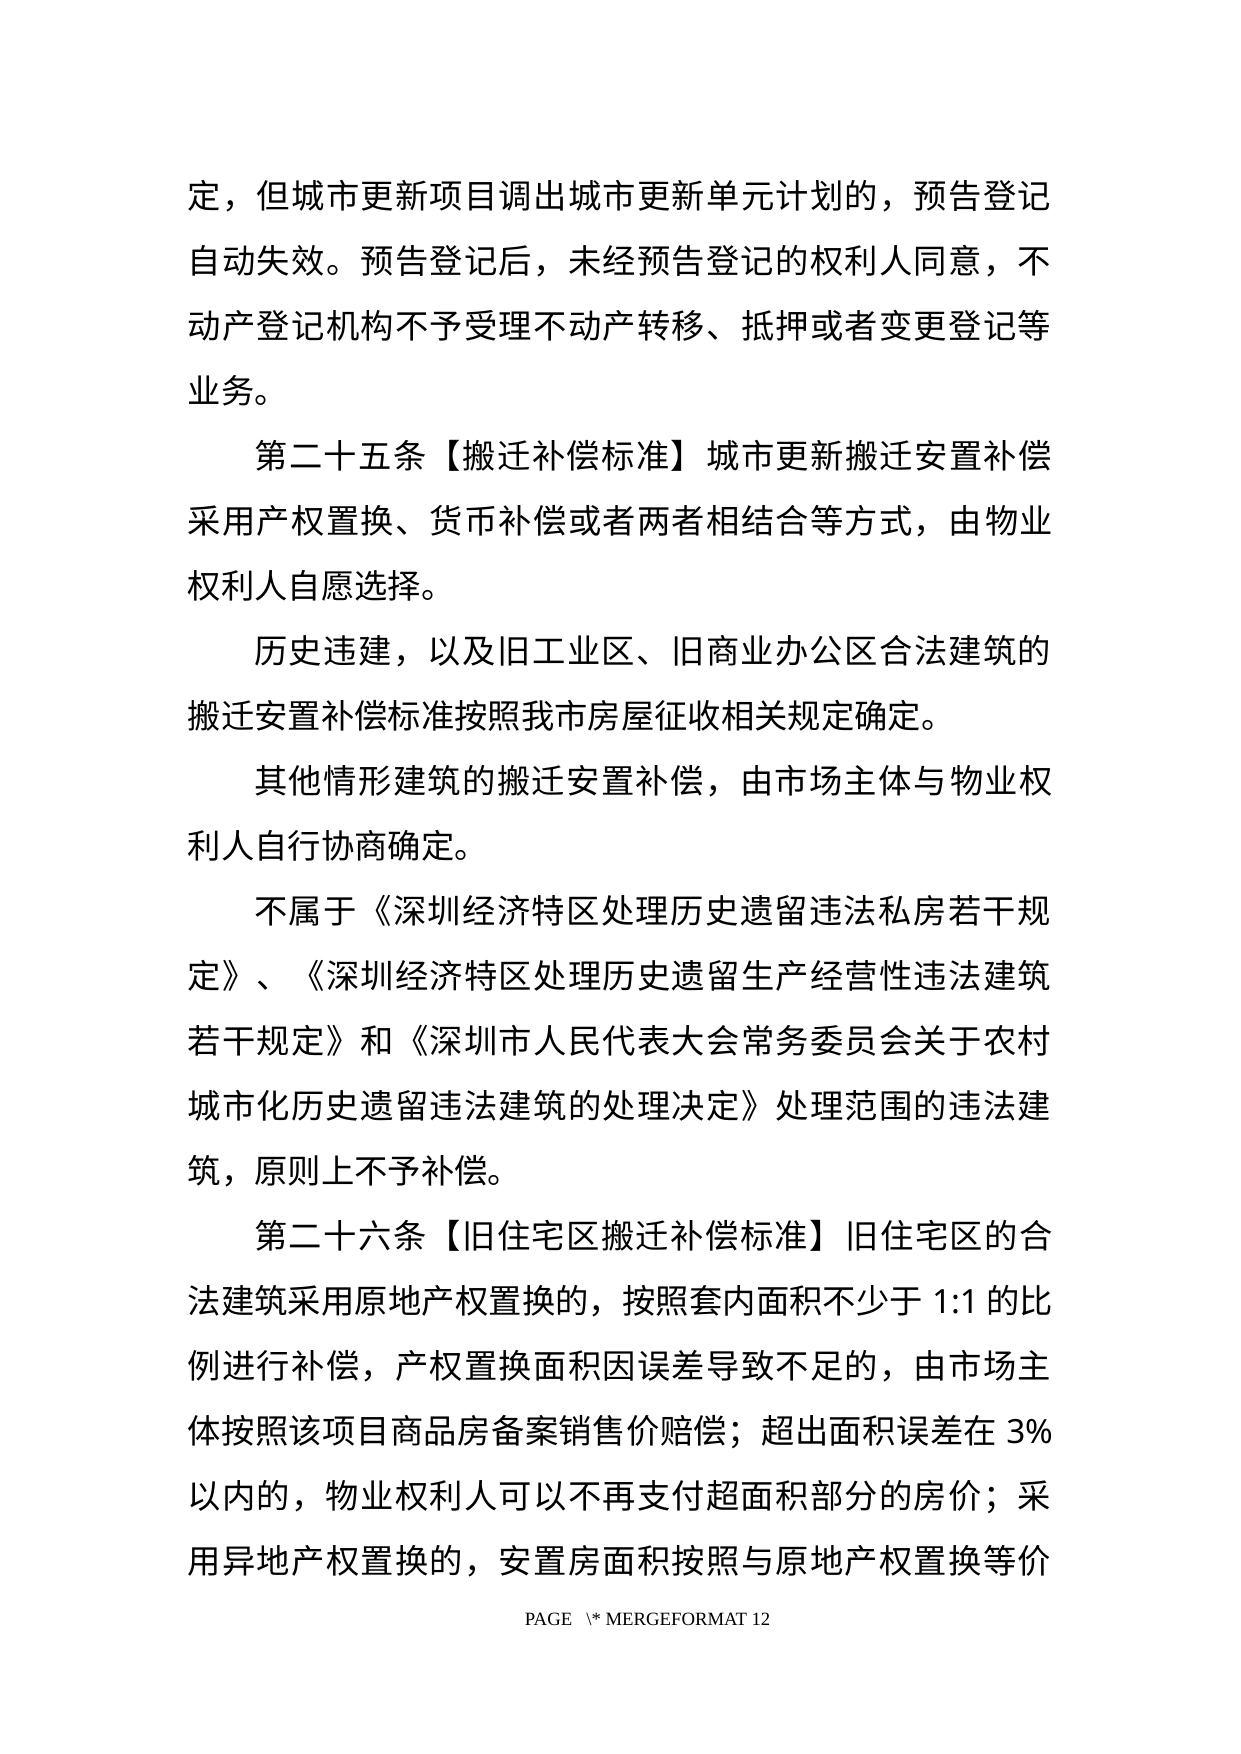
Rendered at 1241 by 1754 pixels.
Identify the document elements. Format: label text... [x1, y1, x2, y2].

text 历史违建，以及旧工业区、旧商业办公区合法建筑的搬迁安置补偿标准按照我市房屋征收相关规定确定。 [187, 617, 1053, 747]
text 不属于《深圳经济特区处理历史遗留违法私房若干规定》、《深圳经济特区处理历史遗留生产经营性违法建筑若干规定》和《深圳市人民代表大会常务委员会关于农村城市化历史遗留违法建筑的处理决定》处理范围的违法建筑，原则上不予补偿。 [187, 877, 1053, 1202]
text 第二十五条【搬迁补偿标准】城市更新搬迁安置补偿采用产权置换、货币补偿或者两者相结合等方式，由物业权利人自愿选择。 [187, 422, 1053, 617]
text 其他情形建筑的搬迁安置补偿，由市场主体与物业权利人自行协商确定。 [187, 747, 1053, 877]
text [187, 162, 1053, 422]
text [187, 1202, 1053, 1592]
